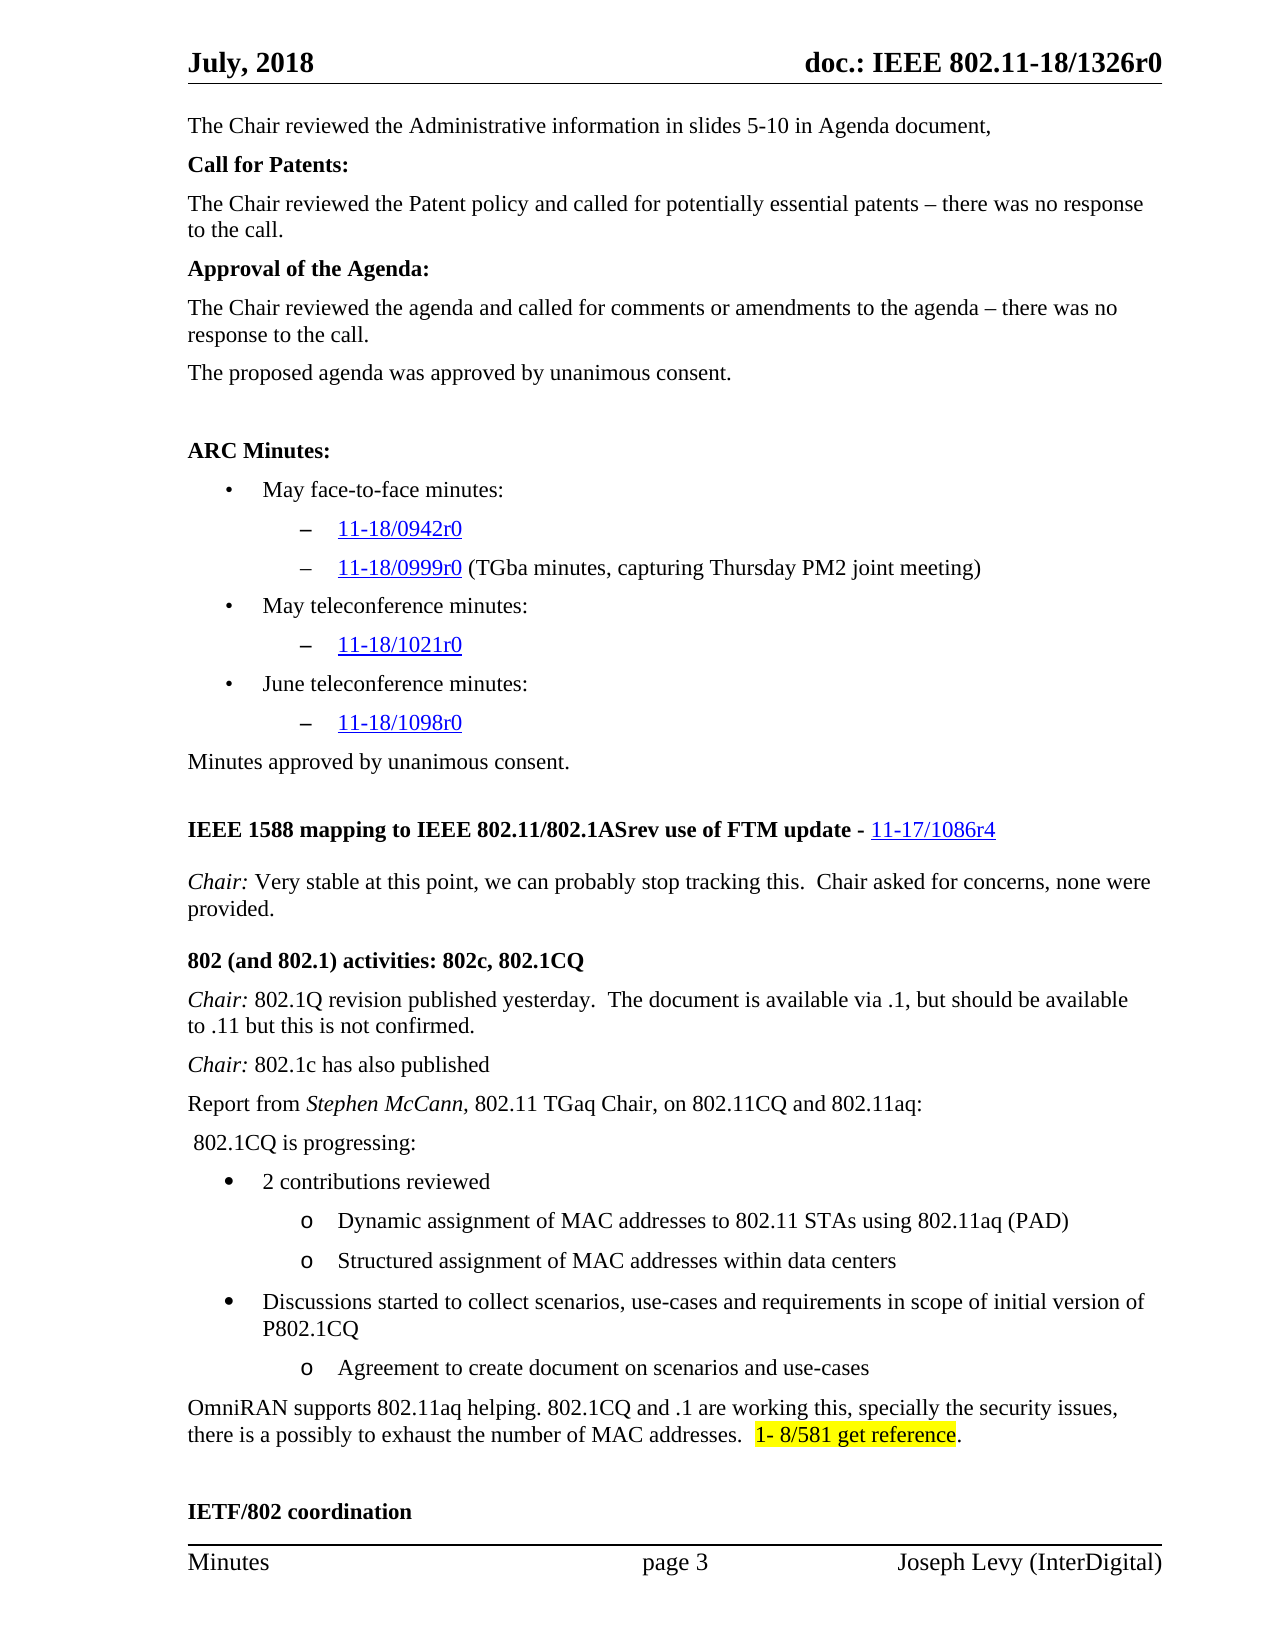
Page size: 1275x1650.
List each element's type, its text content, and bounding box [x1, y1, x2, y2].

text The Chair reviewed the Patent policy and called for potentially essential patents – there was no response to the call. [187, 190, 1162, 243]
list 11-18/0999r0 (TGba minutes, capturing Thursday PM2 joint meeting) [300, 554, 1162, 580]
text IEEE 1588 mapping to IEEE 802.11/802.1ASrev use of FTM update - 11-17/1086r4 [187, 816, 1162, 842]
list 11-18/1098r0 [300, 709, 1162, 736]
text Call for Patents: [187, 151, 1162, 178]
text Minutes approved by unanimous consent. [187, 748, 1162, 803]
text Report from Stephen McCann, 802.11 TGaq Chair, on 802.11CQ and 802.11aq: [187, 1090, 1162, 1117]
text Chair: 802.1Q revision published yesterday. The document is available via .1, but should be available to .11 but this is not confirmed. [187, 986, 1162, 1039]
text Chair: Very stable at this point, we can probably stop tracking this. Chair asked for concerns, none were provided. [187, 868, 1162, 921]
list May teleconference minutes: [225, 593, 1162, 619]
list Dynamic assignment of MAC addresses to 802.11 STAs using 802.11aq (PAD) [300, 1207, 1162, 1235]
text The Chair reviewed the Administrative information in slides 5-10 in Agenda document, [187, 112, 1162, 139]
list June teleconference minutes: [225, 670, 1162, 697]
text ARC Minutes: [187, 437, 1162, 463]
text IETF/802 coordination [187, 1498, 1162, 1525]
text The proposed agenda was approved by unanimous consent. [187, 359, 1162, 386]
text OmniRAN supports 802.11aq helping. 802.1CQ and .1 are working this, specially the security issues, there is a possibly to exhaust the number of MAC addresses. 1- 8/581 get reference. [187, 1394, 1162, 1447]
text The Chair reviewed the agenda and called for comments or amendments to the agenda – there was no response to the call. [187, 294, 1162, 347]
text Chair: 802.1c has also published [187, 1051, 1162, 1078]
list Discussions started to collect scenarios, use-cases and requirements in scope of initial version of P802.1CQ [225, 1288, 1162, 1341]
text Approval of the Agenda: [187, 255, 1162, 282]
list Structured assignment of MAC addresses within data centers [300, 1248, 1162, 1276]
text 802.1CQ is progressing: [187, 1129, 1162, 1156]
list 11-18/1021r0 [300, 631, 1162, 658]
list 2 contributions reviewed [225, 1168, 1162, 1194]
text 802 (and 802.1) activities: 802c, 802.1CQ [187, 947, 1162, 974]
list 11-18/0942r0 [300, 515, 1162, 541]
list May face-to-face minutes: [225, 476, 1162, 502]
list Agreement to create document on scenarios and use-cases [300, 1353, 1162, 1382]
